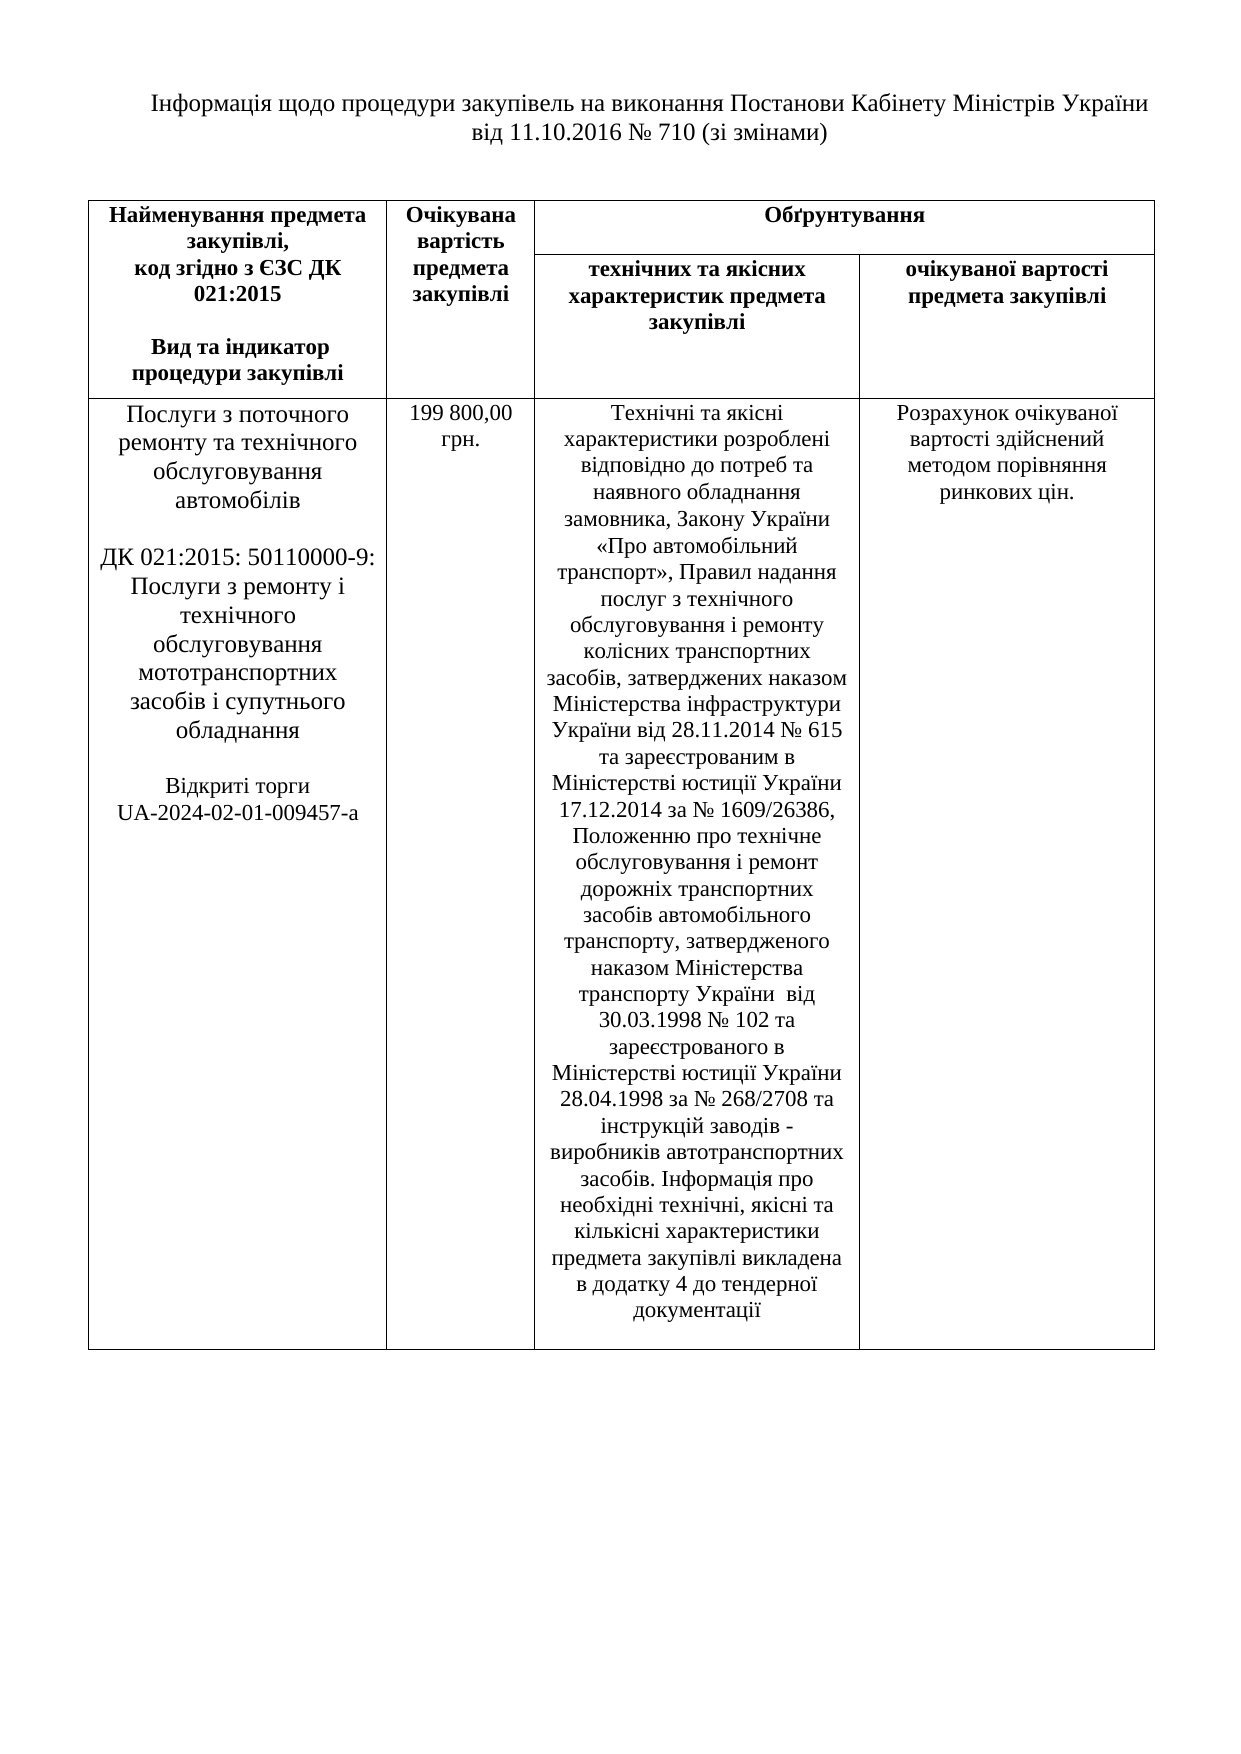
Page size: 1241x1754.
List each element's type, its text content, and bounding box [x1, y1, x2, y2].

table_cell Послуги з поточного ремонту та технічного обслуговування автомобілів ДК 021:2015: 50110000-9: Послуги з ремонту і технічного обслуговування мототранспортних засобів і супутнього обладнання Відкриті торги UA-2024-02-01-009457-a [89, 399, 386, 1349]
text від 11.10.2016 № 710 (зі змінами) [148, 117, 1152, 146]
table_cell технічних та якісних характеристик предмета закупівлі [535, 255, 859, 398]
table_cell Розрахунок очікуваної вартості здійснений методом порівняння ринкових цін. [860, 399, 1154, 1349]
table_header Найменування предмета закупівлі, код згідно з ЄЗС ДК 021:2015 Вид та індикатор процедури закупівлі [89, 201, 386, 398]
table_cell Технічні та якісні характеристики розроблені відповідно до потреб та наявного обладнання замовника, Закону України «Про автомобільний транспорт», Правил надання послуг з технічного обслуговування і ремонту колісних транспортних засобів, затверджених наказом Міністерства інфраструктури України від 28.11.2014 № 615 та зареєстрованим в Міністерстві юстиції України 17.12.2014 за № 1609/26386, Положенню про технічне обслуговування і ремонт дорожніх транспортних засобів автомобільного транспорту, затвердженого наказом Міністерства транспорту України від 30.03.1998 № 102 та зареєстрованого в Міністерстві юстиції України 28.04.1998 за № 268/2708 та інструкцій заводів - виробників автотранспортних засобів. Інформація про необхідні технічні, якісні та кількісні характеристики предмета закупівлі викладена в додатку 4 до тендерної документації [535, 399, 859, 1349]
text Інформація щодо процедури закупівель на виконання Постанови Кабінету Міністрів України [148, 88, 1152, 117]
table_header Очікувана вартість предмета закупівлі [387, 201, 534, 398]
table_cell 199 800,00 грн. [387, 399, 534, 1349]
table_header Обґрунтування [535, 201, 1154, 254]
table_cell очікуваної вартості предмета закупівлі [860, 255, 1154, 398]
